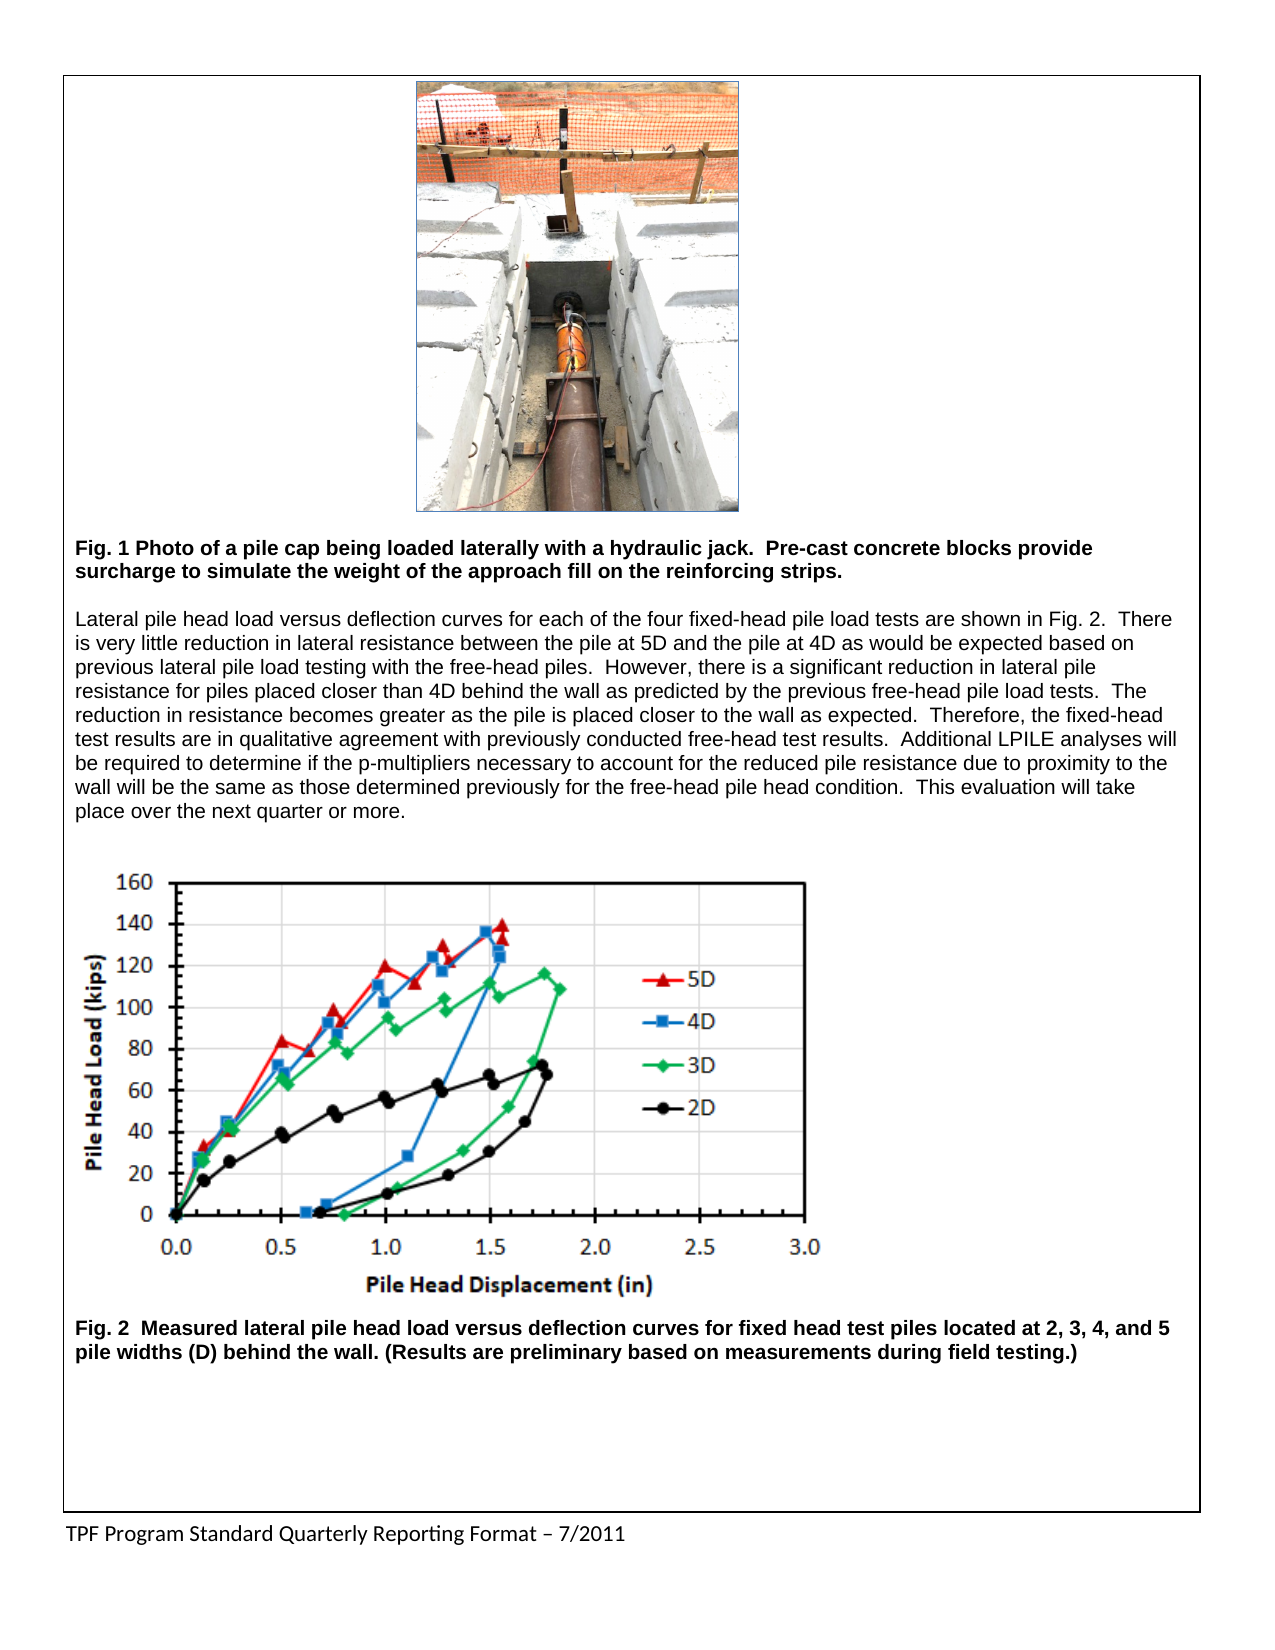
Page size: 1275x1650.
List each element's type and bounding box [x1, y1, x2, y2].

picture [75, 846, 833, 1316]
table_header [64, 76, 1199, 1511]
picture [417, 82, 738, 511]
